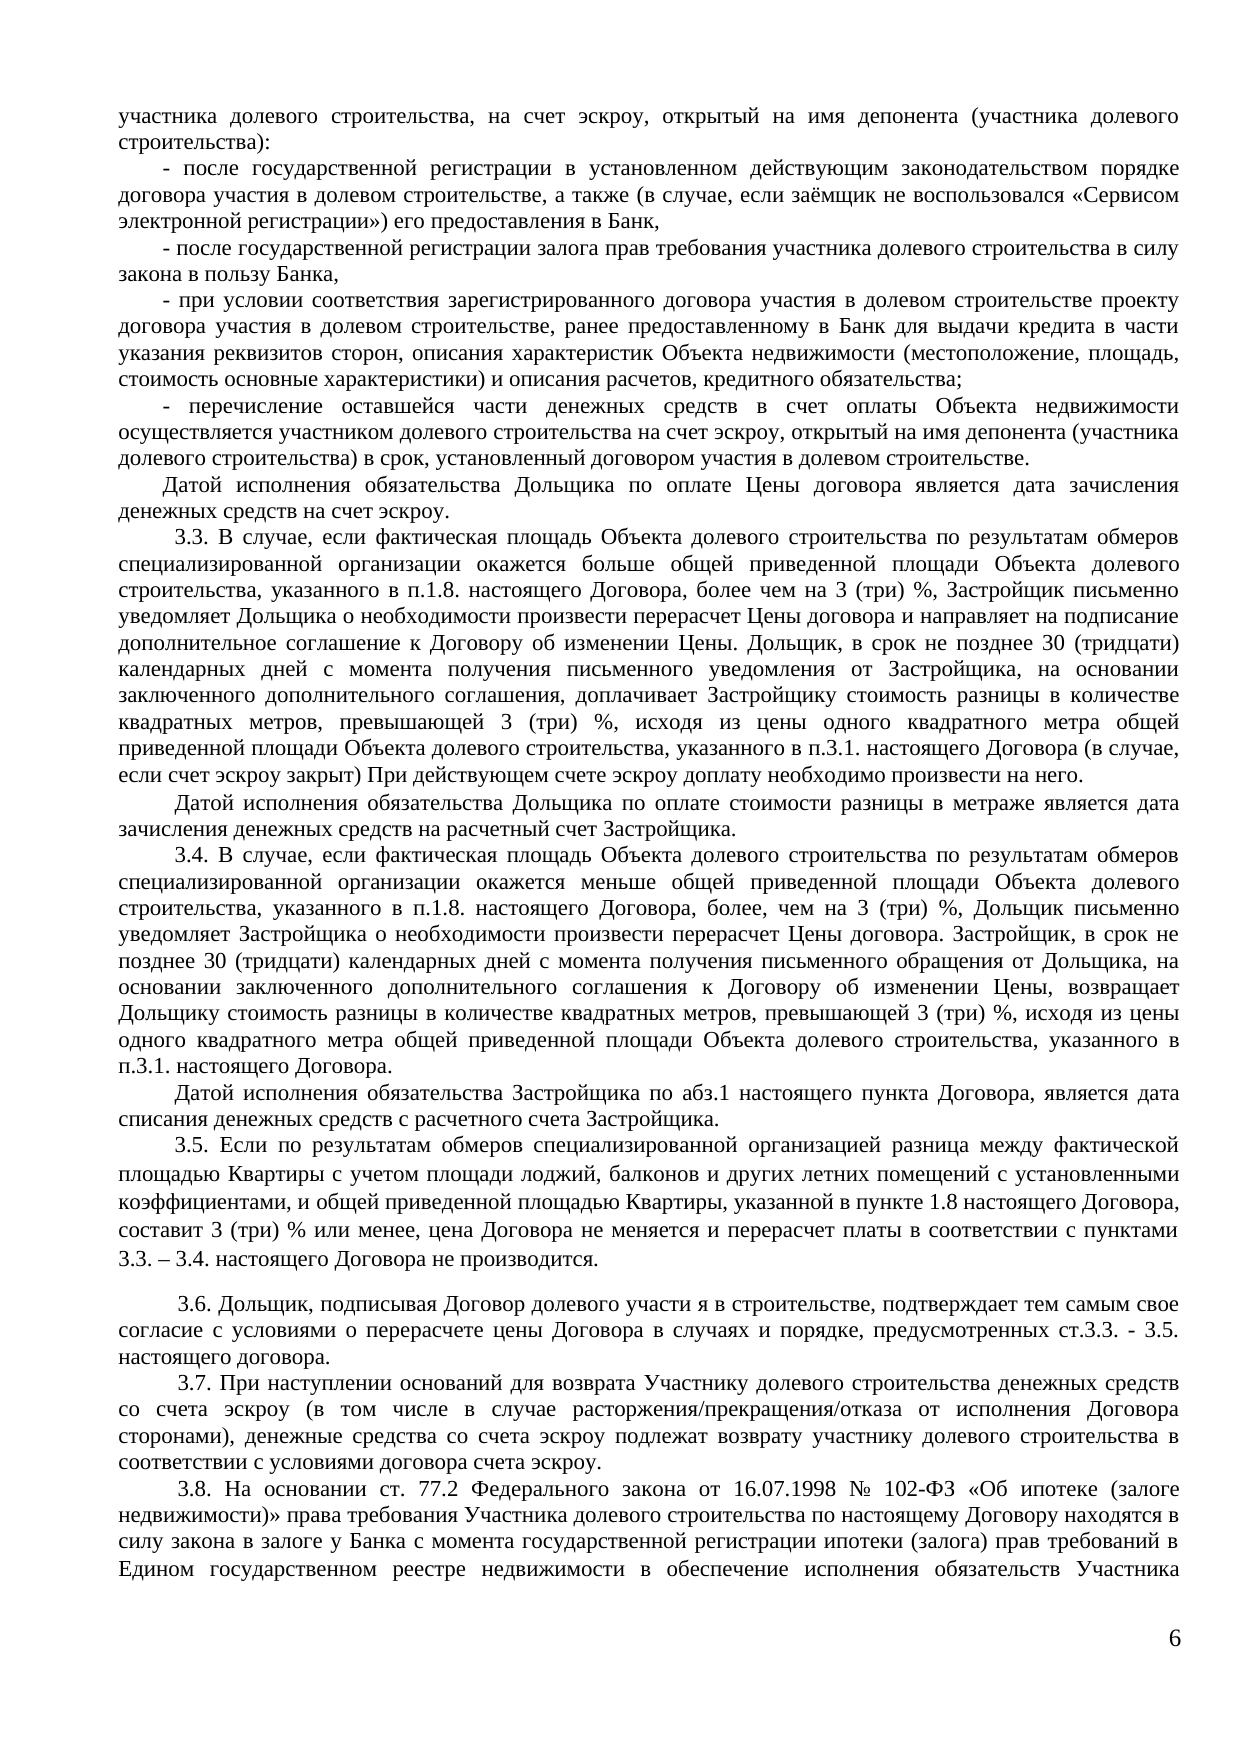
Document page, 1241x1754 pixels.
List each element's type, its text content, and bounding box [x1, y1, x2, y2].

text 3.6. Дольщик, подписывая Договор долевого участи я в строительстве, подтверждает тем самым свое согласие с условиями о перерасчете цены Договора в случаях и порядке, предусмотренных ст.3.3. - 3.5. настоящего договора. [118, 1290, 1181, 1369]
text 3.7. При наступлении оснований для возврата Участнику долевого строительства денежных средств со счета эскроу (в том числе в случае расторжения/прекращения/отказа от исполнения Договора сторонами), денежные средства со счета эскроу подлежат возврату участнику долевого строительства в соответствии с условиями договора счета эскроу. [118, 1369, 1181, 1474]
text - перечисление оставшейся части денежных средств в счет оплаты Объекта недвижимости осуществляется участником долевого строительства на счет эскроу, открытый на имя депонента (участника долевого строительства) в срок, установленный договором участия в долевом строительстве. [118, 392, 1181, 471]
text - при условии соответствия зарегистрированного договора участия в долевом строительстве проекту договора участия в долевом строительстве, ранее предоставленному в Банк для выдачи кредита в части указания реквизитов сторон, описания характеристик Объекта недвижимости (местоположение, площадь, стоимость основные характеристики) и описания расчетов, кредитного обязательства; [118, 286, 1181, 392]
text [118, 102, 1181, 154]
text 3.5. Если по результатам обмеров специализированной организацией разница между фактической площадью Квартиры с учетом площади лоджий, балконов и других летних помещений с установленными коэффициентами, и общей приведенной площадью Квартиры, указанной в пункте 1.8 настоящего Договора, составит 3 (три) % или менее, цена Договора не меняется и перерасчет платы в соответствии с пунктами 3.3. – 3.4. настоящего Договора не производится. [118, 1131, 1181, 1271]
text - после государственной регистрации залога прав требования участника долевого строительства в силу закона в пользу Банка, [118, 233, 1181, 286]
text 3.4. В случае, если фактическая площадь Объекта долевого строительства по результатам обмеров специализированной организации окажется меньше общей приведенной площади Объекта долевого строительства, указанного в п.1.8. настоящего Договора, более, чем на 3 (три) %, Дольщик письменно уведомляет Застройщика о необходимости произвести перерасчет Цены договора. Застройщик, в срок не позднее 30 (тридцати) календарных дней с момента получения письменного обращения от Дольщика, на основании заключенного дополнительного соглашения к Договору об изменении Цены, возвращает Дольщику стоимость разницы в количестве квадратных метров, превышающей 3 (три) %, исходя из цены одного квадратного метра общей приведенной площади Объекта долевого строительства, указанного в п.3.1. настоящего Договора. [118, 841, 1181, 1078]
text - после государственной регистрации в установленном действующим законодательством порядке договора участия в долевом строительстве, а также (в случае, если заёмщик не воспользовался «Сервисом электронной регистрации») его предоставления в Банк, [118, 154, 1181, 233]
text Датой исполнения обязательства Дольщика по оплате стоимости разницы в метраже является дата зачисления денежных средств на расчетный счет Застройщика. [118, 789, 1181, 841]
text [118, 1474, 1181, 1582]
text Датой исполнения обязательства Застройщика по абз.1 настоящего пункта Договора, является дата списания денежных средств с расчетного счета Застройщика. [118, 1078, 1181, 1131]
text 3.3. В случае, если фактическая площадь Объекта долевого строительства по результатам обмеров специализированной организации окажется больше общей приведенной площади Объекта долевого строительства, указанного в п.1.8. настоящего Договора, более чем на 3 (три) %, Застройщик письменно уведомляет Дольщика о необходимости произвести перерасчет Цены договора и направляет на подписание дополнительное соглашение к Договору об изменении Цены. Дольщик, в срок не позднее 30 (тридцати) календарных дней с момента получения письменного уведомления от Застройщика, на основании заключенного дополнительного соглашения, доплачивает Застройщику стоимость разницы в количестве квадратных метров, превышающей 3 (три) %, исходя из цены одного квадратного метра общей приведенной площади Объекта долевого строительства, указанного в п.3.1. настоящего Договора (в случае, если счет эскроу закрыт) При действующем счете эскроу доплату необходимо произвести на него. [118, 523, 1181, 789]
text Датой исполнения обязательства Дольщика по оплате Цены договора является дата зачисления денежных средств на счет эскроу. [118, 471, 1181, 523]
